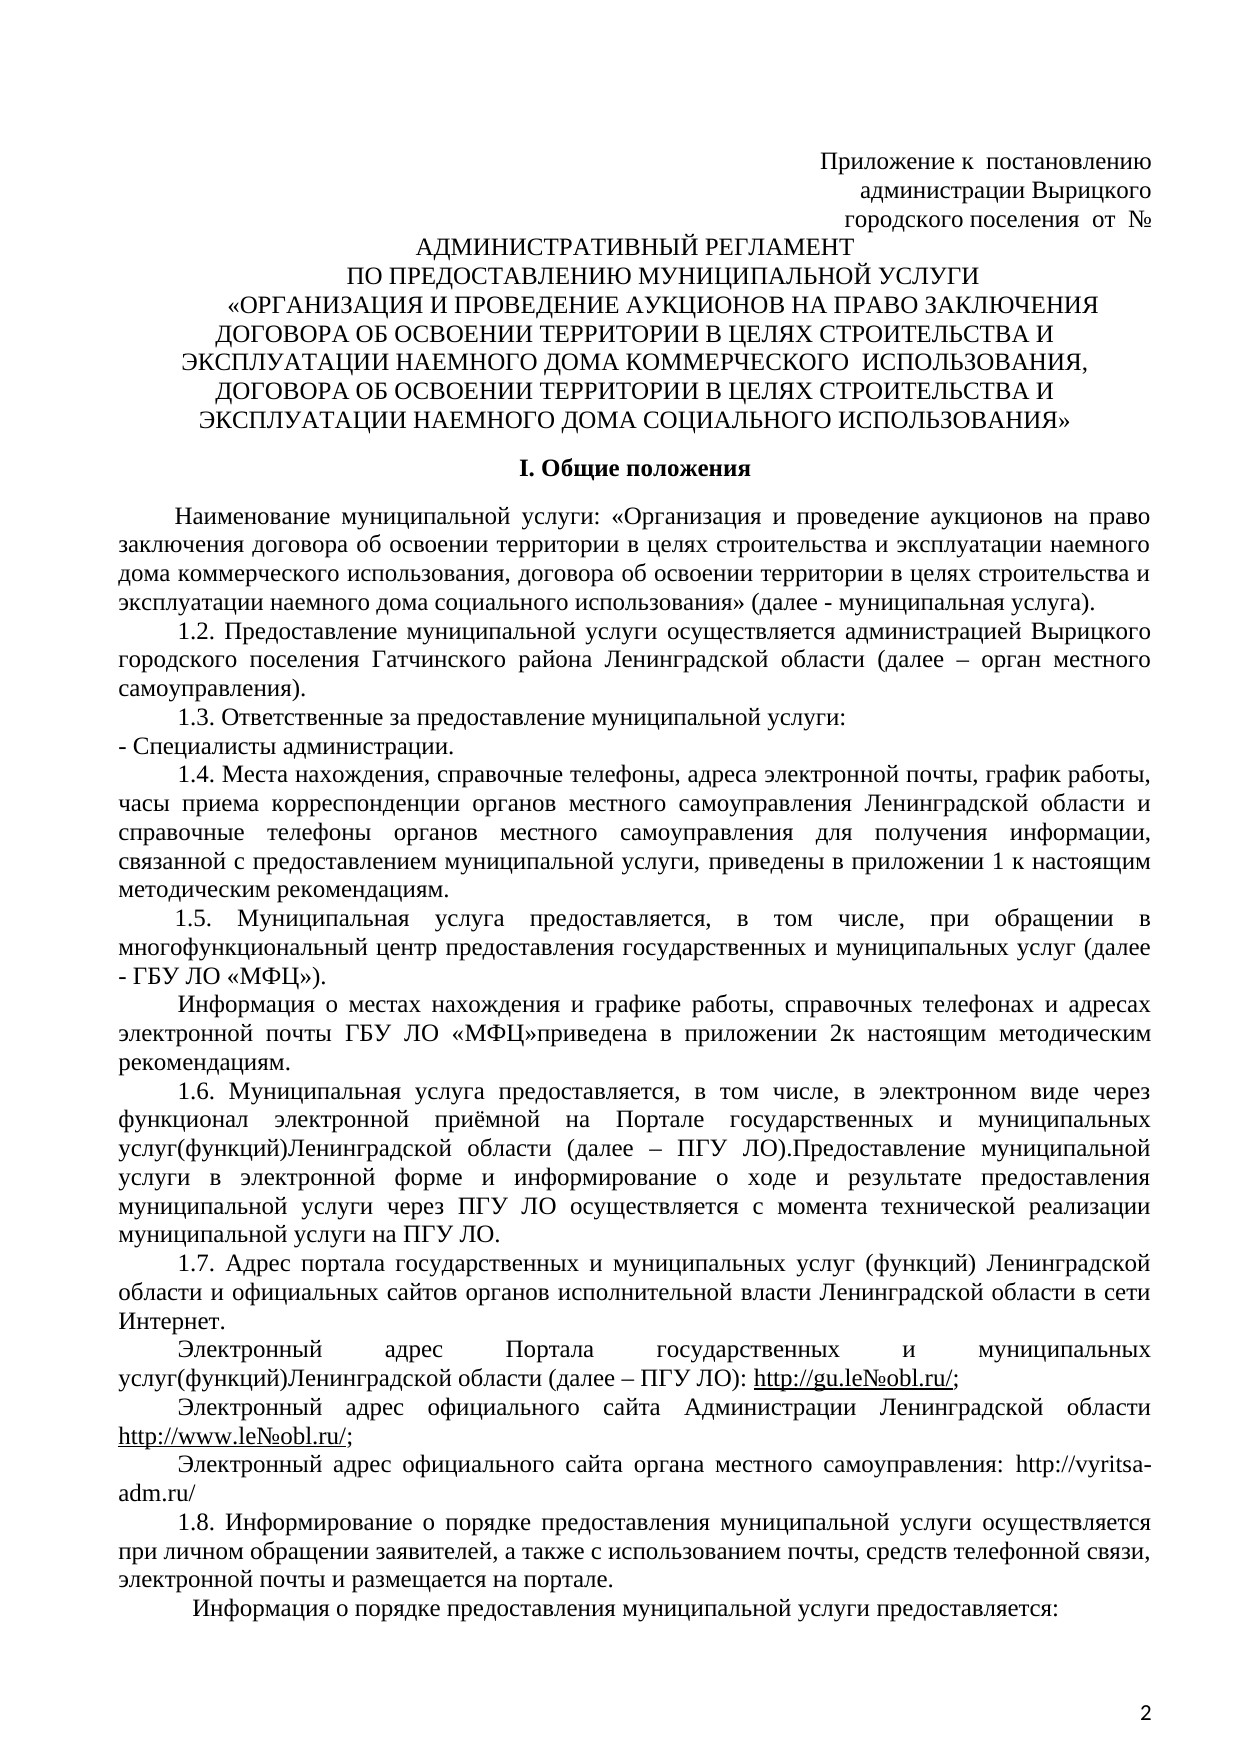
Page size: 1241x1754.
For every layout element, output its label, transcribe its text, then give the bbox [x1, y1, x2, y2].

list 1.2. Предоставление муниципальной услуги осуществляется администрацией Вырицкого городского поселения Гатчинского района Ленинградской области (далее – орган местного самоуправления). [118, 616, 1152, 702]
text Электронный адрес Портала государственных и муниципальных услуг(функций)Ленинградской области (далее – ПГУ ЛО): http://gu.le№obl.ru/; [118, 1334, 1152, 1392]
text I. Общие положения [118, 453, 1152, 482]
title АДМИНИСТРАТИВНЫЙ РЕГЛАМЕНТ [118, 232, 1152, 261]
text Электронный адрес официального сайта органа местного самоуправления: http://vyritsa-adm.ru/ [118, 1449, 1152, 1507]
text Информация о порядке предоставления муниципальной услуги предоставляется: [118, 1593, 1152, 1622]
text Наименование муниципальной услуги: «Организация и проведение аукционов на право заключения договора об освоении территории в целях строительства и эксплуатации наемного дома коммерческого использования, договора об освоении территории в целях строительства и эксплуатации наемного дома социального использования» (далее - муниципальная услуга). [118, 501, 1152, 616]
text 1.8. Информирование о порядке предоставления муниципальной услуги осуществляется при личном обращении заявителей, а также с использованием почты, средств телефонной связи, электронной почты и размещается на портале. [118, 1507, 1152, 1593]
text 1.4. Места нахождения, справочные телефоны, адреса электронной почты, график работы, часы приема корреспонденции органов местного самоуправления Ленинградской области и справочные телефоны органов местного самоуправления для получения информации, связанной с предоставлением муниципальной услуги, приведены в приложении 1 к настоящим методическим рекомендациям. [118, 759, 1152, 903]
text ПО ПРЕДОСТАВЛЕНИЮ МУНИЦИПАЛЬНОЙ УСЛУГИ [118, 261, 1152, 290]
text «ОРГАНИЗАЦИЯ И ПРОВЕДЕНИЕ АУКЦИОНОВ НА ПРАВО ЗАКЛЮЧЕНИЯ ДОГОВОРА ОБ ОСВОЕНИИ ТЕРРИТОРИИ В ЦЕЛЯХ СТРОИТЕЛЬСТВА И ЭКСПЛУАТАЦИИ НАЕМНОГО ДОМА КОММЕРЧЕСКОГО ИСПОЛЬЗОВАНИЯ, ДОГОВОРА ОБ ОСВОЕНИИ ТЕРРИТОРИИ В ЦЕЛЯХ СТРОИТЕЛЬСТВА И ЭКСПЛУАТАЦИИ НАЕМНОГО ДОМА СОЦИАЛЬНОГО ИСПОЛЬЗОВАНИЯ» [118, 290, 1152, 434]
text Приложение к постановлению [118, 146, 1152, 175]
text Электронный адрес официального сайта Администрации Ленинградской области http://www.le№obl.ru/; [118, 1392, 1152, 1449]
text - Специалисты администрации. [118, 731, 1152, 759]
text 1.7. Адрес портала государственных и муниципальных услуг (функций) Ленинградской области и официальных сайтов органов исполнительной власти Ленинградской области в сети Интернет. [118, 1248, 1152, 1334]
text 1.5. Муниципальная услуга предоставляется, в том числе, при обращении в многофункциональный центр предоставления государственных и муниципальных услуг (далее - ГБУ ЛО «МФЦ»). [118, 903, 1152, 989]
text 1.3. Ответственные за предоставление муниципальной услуги: [118, 702, 1152, 731]
text администрации Вырицкого [118, 175, 1152, 204]
text городского поселения от № [118, 204, 1152, 232]
text 1.6. Муниципальная услуга предоставляется, в том числе, в электронном виде через функционал электронной приёмной на Портале государственных и муниципальных услуг(функций)Ленинградской области (далее – ПГУ ЛО).Предоставление муниципальной услуги в электронной форме и информирование о ходе и результате предоставления муниципальной услуги через ПГУ ЛО осуществляется с момента технической реализации муниципальной услуги на ПГУ ЛО. [118, 1076, 1152, 1248]
text Информация о местах нахождения и графике работы, справочных телефонах и адресах электронной почты ГБУ ЛО «МФЦ»приведена в приложении 2к настоящим методическим рекомендациям. [118, 989, 1152, 1076]
